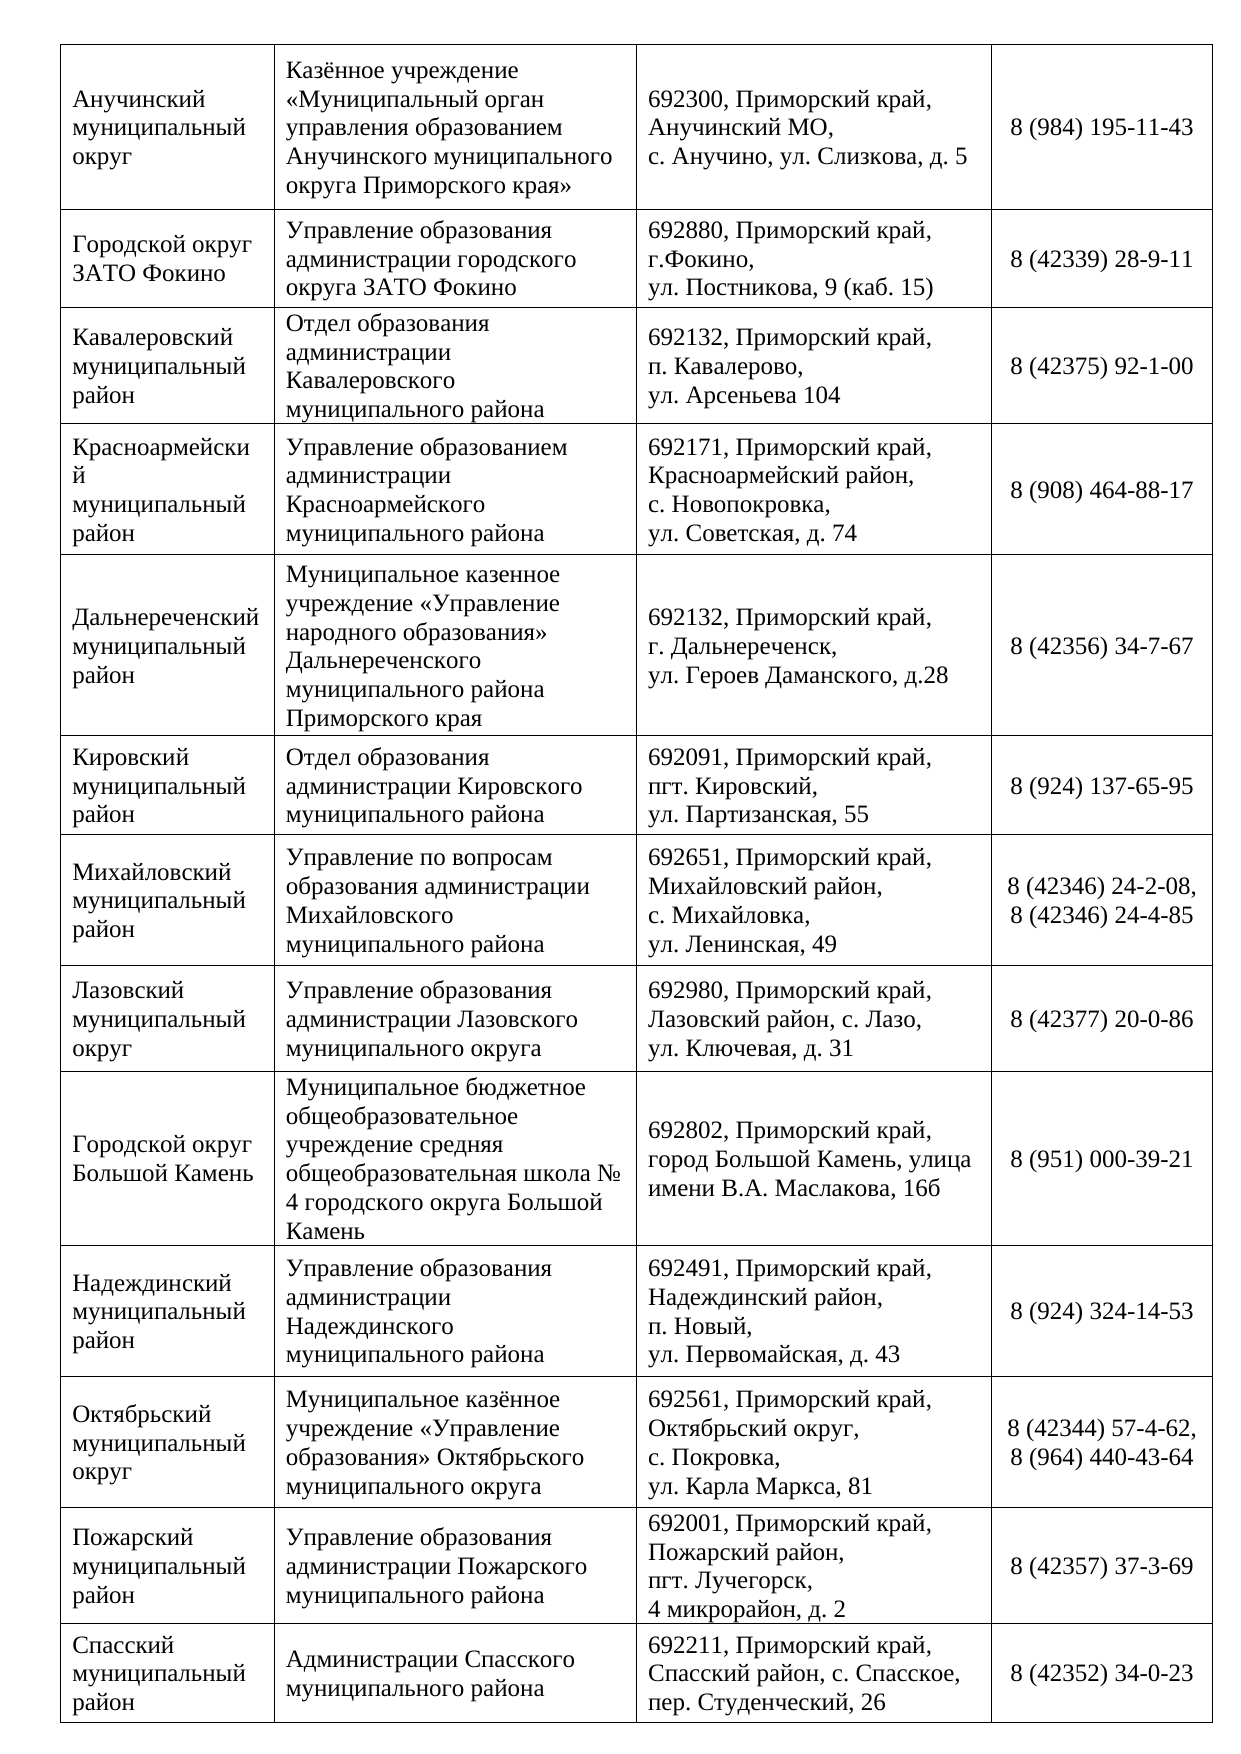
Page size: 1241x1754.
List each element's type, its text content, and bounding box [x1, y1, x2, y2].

table_cell 8 (42357) 37-3-69 [992, 1508, 1212, 1623]
table_cell 8 (924) 324-14-53 [992, 1246, 1212, 1376]
table_cell 692132, Приморский край, п. Кавалерово, ул. Арсеньева 104 [637, 308, 991, 423]
table_cell Михайловский муниципальный район [61, 835, 274, 965]
table_cell 8 (42352) 34-0-23 [992, 1624, 1212, 1722]
table_cell 692300, Приморский край, Анучинский МО, с. Анучино, ул. Слизкова, д. 5 [637, 45, 991, 208]
table_cell 692211, Приморский край, Спасский район, с. Спасское, пер. Студенческий, 26 [637, 1624, 991, 1722]
table_cell 8 (984) 195-11-43 [992, 45, 1212, 208]
table_cell 8 (42339) 28-9-11 [992, 210, 1212, 307]
table_cell Пожарский муниципальный район [61, 1508, 274, 1623]
table_cell Казённое учреждение «Муниципальный орган управления образованием Анучинского муниципального округа Приморского края» [275, 45, 636, 208]
table_cell 8 (42356) 34-7-67 [992, 555, 1212, 735]
table_cell Спасский муниципальный район [61, 1624, 274, 1722]
table_cell 8 (42346) 24-2-08, 8 (42346) 24-4-85 [992, 835, 1212, 965]
table_cell Управление образования администрации Пожарского муниципального района [275, 1508, 636, 1623]
table_cell Администрации Спасского муниципального района [275, 1624, 636, 1722]
table_cell 8 (951) 000-39-21 [992, 1072, 1212, 1244]
table_cell 692091, Приморский край, пгт. Кировский, ул. Партизанская, 55 [637, 736, 991, 834]
table_cell Муниципальное бюджетное общеобразовательное учреждение средняя общеобразовательная школа № 4 городского округа Большой Камень [275, 1072, 636, 1244]
table_cell Отдел образования администрации Кавалеровского муниципального района [275, 308, 636, 423]
table_cell Муниципальное казенное учреждение «Управление народного образования» Дальнереченского муниципального района Приморского края [275, 555, 636, 735]
table_cell Управление образования администрации Надеждинского муниципального района [275, 1246, 636, 1376]
table_cell Городской округ Большой Камень [61, 1072, 274, 1244]
table_cell Анучинский муниципальный округ [61, 45, 274, 208]
table_cell 692802, Приморский край, город Большой Камень, улица имени В.А. Маслакова, 16б [637, 1072, 991, 1244]
table_cell 8 (42375) 92-1-00 [992, 308, 1212, 423]
table_cell Кавалеровский муниципальный район [61, 308, 274, 423]
table_cell Городской округ ЗАТО Фокино [61, 210, 274, 307]
table_cell Управление по вопросам образования администрации Михайловского муниципального района [275, 835, 636, 965]
table_cell Надеждинский муниципальный район [61, 1246, 274, 1376]
table_cell Отдел образования администрации Кировского муниципального района [275, 736, 636, 834]
table_cell Лазовский муниципальный округ [61, 966, 274, 1071]
table_cell 8 (42377) 20-0-86 [992, 966, 1212, 1071]
table_cell 692651, Приморский край, Михайловский район, с. Михайловка, ул. Ленинская, 49 [637, 835, 991, 965]
table_cell 692561, Приморский край, Октябрьский округ, с. Покровка, ул. Карла Маркса, 81 [637, 1377, 991, 1507]
table_cell 692001, Приморский край, Пожарский район, пгт. Лучегорск, 4 микрорайон, д. 2 [637, 1508, 991, 1623]
table_cell Управление образования администрации Лазовского муниципального округа [275, 966, 636, 1071]
table_cell Управление образованием администрации Красноармейского муниципального района [275, 424, 636, 554]
table_cell 692980, Приморский край, Лазовский район, с. Лазо, ул. Ключевая, д. 31 [637, 966, 991, 1071]
table_cell 692491, Приморский край, Надеждинский район, п. Новый, ул. Первомайская, д. 43 [637, 1246, 991, 1376]
table_cell Дальнереченский муниципальный район [61, 555, 274, 735]
table_cell 692171, Приморский край, Красноармейский район, с. Новопокровка, ул. Советская, д. 74 [637, 424, 991, 554]
table_cell Октябрьский муниципальный округ [61, 1377, 274, 1507]
table_cell 8 (908) 464-88-17 [992, 424, 1212, 554]
table_cell 692132, Приморский край, г. Дальнереченск, ул. Героев Даманского, д.28 [637, 555, 991, 735]
table_cell 8 (924) 137-65-95 [992, 736, 1212, 834]
table_cell 8 (42344) 57-4-62, 8 (964) 440-43-64 [992, 1377, 1212, 1507]
table_cell Красноармейский муниципальный район [61, 424, 274, 554]
table_cell Управление образования администрации городского округа ЗАТО Фокино [275, 210, 636, 307]
table_cell Муниципальное казённое учреждение «Управление образования» Октябрьского муниципального округа [275, 1377, 636, 1507]
table_cell Кировский муниципальный район [61, 736, 274, 834]
table_cell 692880, Приморский край, г.Фокино, ул. Постникова, 9 (каб. 15) [637, 210, 991, 307]
